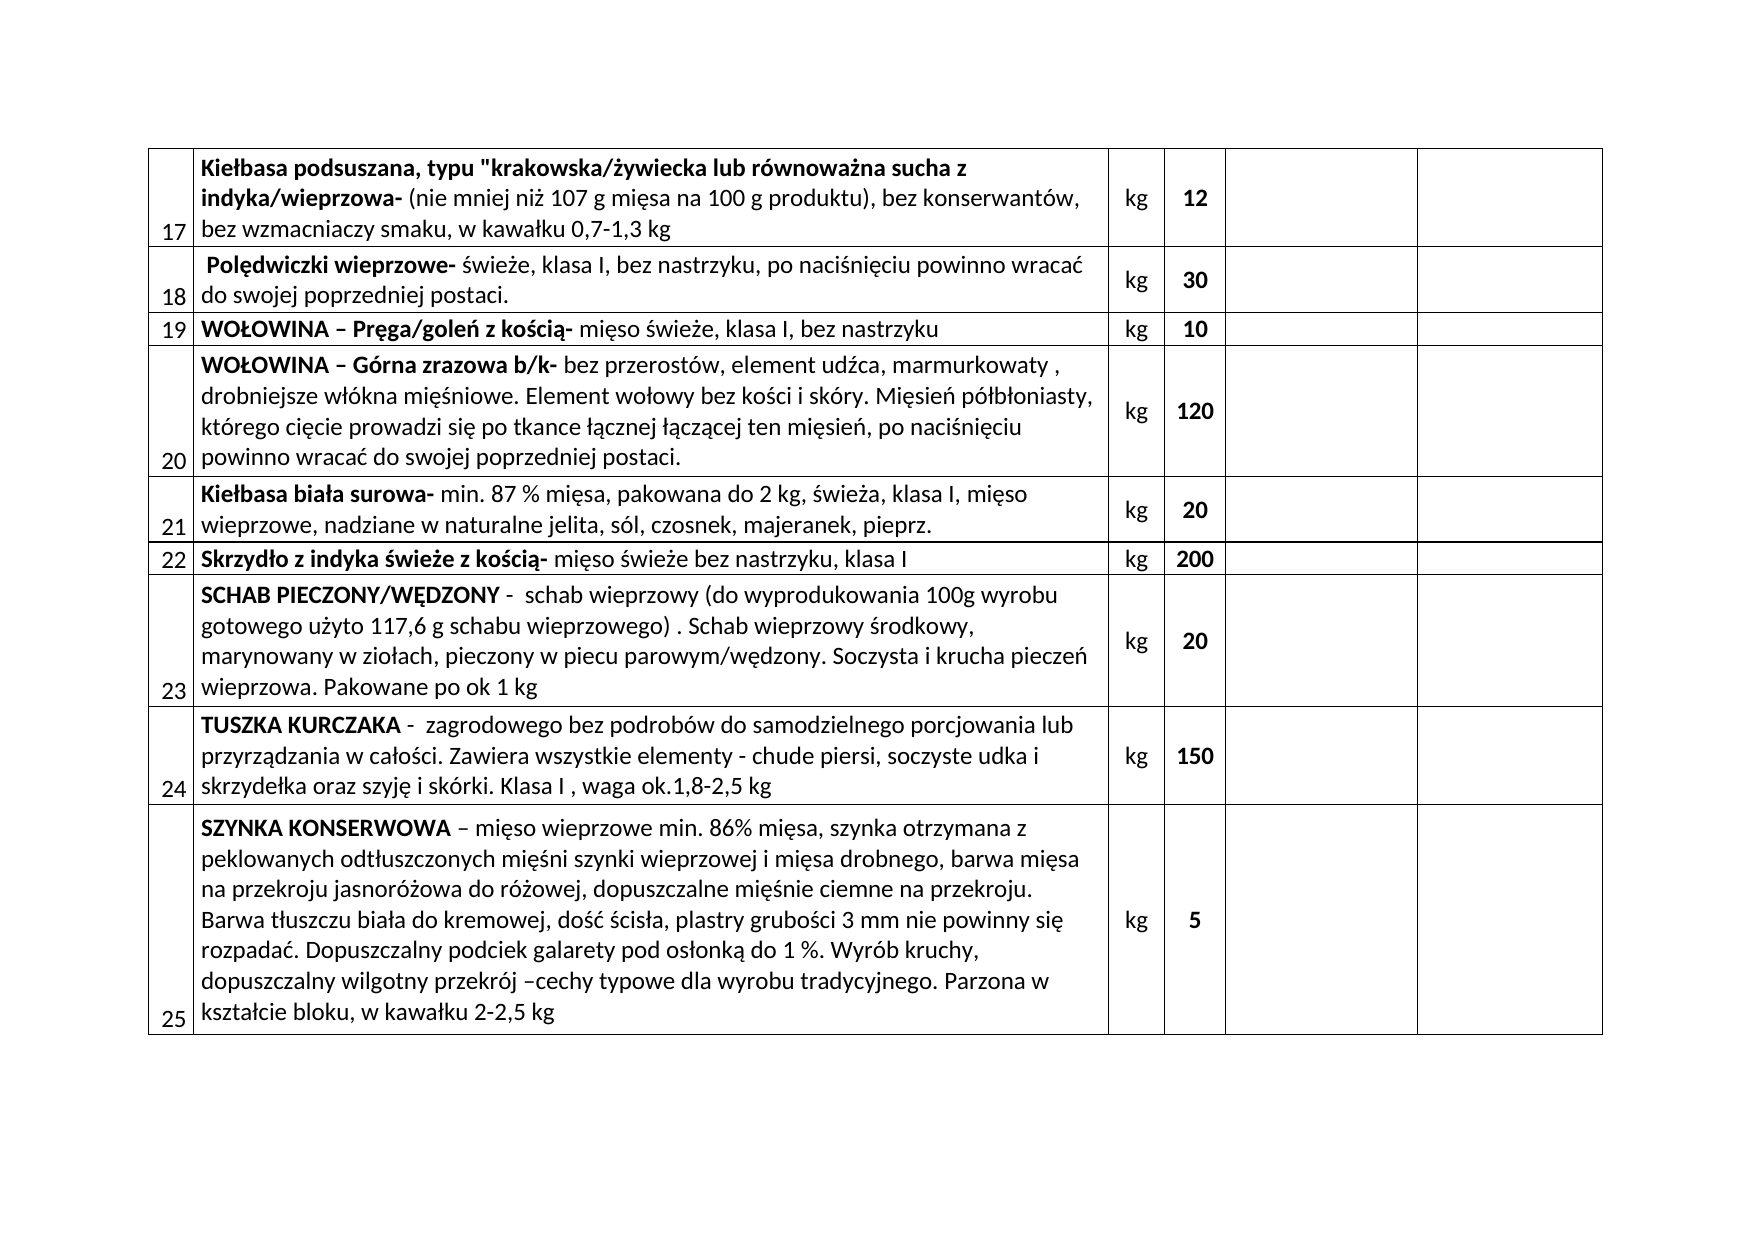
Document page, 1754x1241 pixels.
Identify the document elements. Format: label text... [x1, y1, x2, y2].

table_cell SCHAB PIECZONY/WĘDZONY - schab wieprzowy (do wyprodukowania 100g wyrobu gotowego użyto 117,6 g schabu wieprzowego) . Schab wieprzowy środkowy, marynowany w ziołach, pieczony w piecu parowym/wędzony. Soczysta i krucha pieczeń wieprzowa. Pakowane po ok 1 kg [194, 575, 1108, 706]
table_cell 17 [149, 149, 193, 246]
table_cell [1418, 149, 1602, 246]
table_cell 12 [1165, 149, 1225, 246]
table_cell [1418, 575, 1602, 706]
table_cell 20 [149, 346, 193, 476]
table_cell kg [1109, 805, 1164, 1034]
table_cell kg [1109, 346, 1164, 476]
table_cell [1226, 707, 1417, 804]
table_cell 150 [1165, 707, 1225, 804]
table_cell 24 [149, 707, 193, 804]
table_cell 10 [1165, 313, 1225, 344]
table_cell [1226, 247, 1417, 312]
table_cell 25 [149, 805, 193, 1034]
table_cell 30 [1165, 247, 1225, 312]
table_cell SZYNKA KONSERWOWA – mięso wieprzowe min. 86% mięsa, szynka otrzymana z peklowanych odtłuszczonych mięśni szynki wieprzowej i mięsa drobnego, barwa mięsa na przekroju jasnoróżowa do różowej, dopuszczalne mięśnie ciemne na przekroju. Barwa tłuszczu biała do kremowej, dość ścisła, plastry grubości 3 mm nie powinny się rozpadać. Dopuszczalny podciek galarety pod osłonką do 1 %. Wyrób kruchy, dopuszczalny wilgotny przekrój –cechy typowe dla wyrobu tradycyjnego. Parzona w kształcie bloku, w kawałku 2-2,5 kg [194, 805, 1108, 1034]
table_cell kg [1109, 247, 1164, 312]
table_cell Kiełbasa biała surowa- min. 87 % mięsa, pakowana do 2 kg, świeża, klasa I, mięso wieprzowe, nadziane w naturalne jelita, sól, czosnek, majeranek, pieprz. [194, 477, 1108, 541]
table_cell [1418, 477, 1602, 541]
table_cell [1226, 543, 1417, 574]
table_cell 21 [149, 477, 193, 541]
table_cell kg [1109, 575, 1164, 706]
table_cell [1418, 707, 1602, 804]
table_cell [1418, 247, 1602, 312]
table_cell TUSZKA KURCZAKA - zagrodowego bez podrobów do samodzielnego porcjowania lub przyrządzania w całości. Zawiera wszystkie elementy - chude piersi, soczyste udka i skrzydełka oraz szyję i skórki. Klasa I , waga ok.1,8-2,5 kg [194, 707, 1108, 804]
table_cell 22 [149, 543, 193, 574]
table_cell kg [1109, 477, 1164, 541]
table_cell WOŁOWINA – Górna zrazowa b/k- bez przerostów, element udźca, marmurkowaty , drobniejsze włókna mięśniowe. Element wołowy bez kości i skóry. Mięsień półbłoniasty, którego cięcie prowadzi się po tkance łącznej łączącej ten mięsień, po naciśnięciu powinno wracać do swojej poprzedniej postaci. [194, 346, 1108, 476]
table_cell kg [1109, 313, 1164, 344]
table_cell 18 [149, 247, 193, 312]
table_cell Skrzydło z indyka świeże z kością- mięso świeże bez nastrzyku, klasa I [194, 543, 1108, 574]
table_cell [1226, 313, 1417, 344]
table_cell [1226, 575, 1417, 706]
table_cell 200 [1165, 543, 1225, 574]
table_cell [1226, 346, 1417, 476]
table_cell kg [1109, 149, 1164, 246]
table_cell 5 [1165, 805, 1225, 1034]
table_cell Kiełbasa podsuszana, typu "krakowska/żywiecka lub równoważna sucha z indyka/wieprzowa- (nie mniej niż 107 g mięsa na 100 g produktu), bez konserwantów, bez wzmacniaczy smaku, w kawałku 0,7-1,3 kg [194, 149, 1108, 246]
table_cell 120 [1165, 346, 1225, 476]
table_cell kg [1109, 543, 1164, 574]
table_cell [1226, 149, 1417, 246]
table_cell [1418, 543, 1602, 574]
table_cell kg [1109, 707, 1164, 804]
table_cell [1418, 805, 1602, 1034]
table_cell [1226, 477, 1417, 541]
table_cell 19 [149, 313, 193, 344]
table_cell [1418, 313, 1602, 344]
table_cell Polędwiczki wieprzowe- świeże, klasa I, bez nastrzyku, po naciśnięciu powinno wracać do swojej poprzedniej postaci. [194, 247, 1108, 312]
table_cell [1226, 805, 1417, 1034]
table_cell 20 [1165, 477, 1225, 541]
table_cell 20 [1165, 575, 1225, 706]
table_cell WOŁOWINA – Pręga/goleń z kością- mięso świeże, klasa I, bez nastrzyku [194, 313, 1108, 344]
table_cell 23 [149, 575, 193, 706]
table_cell [1418, 346, 1602, 476]
